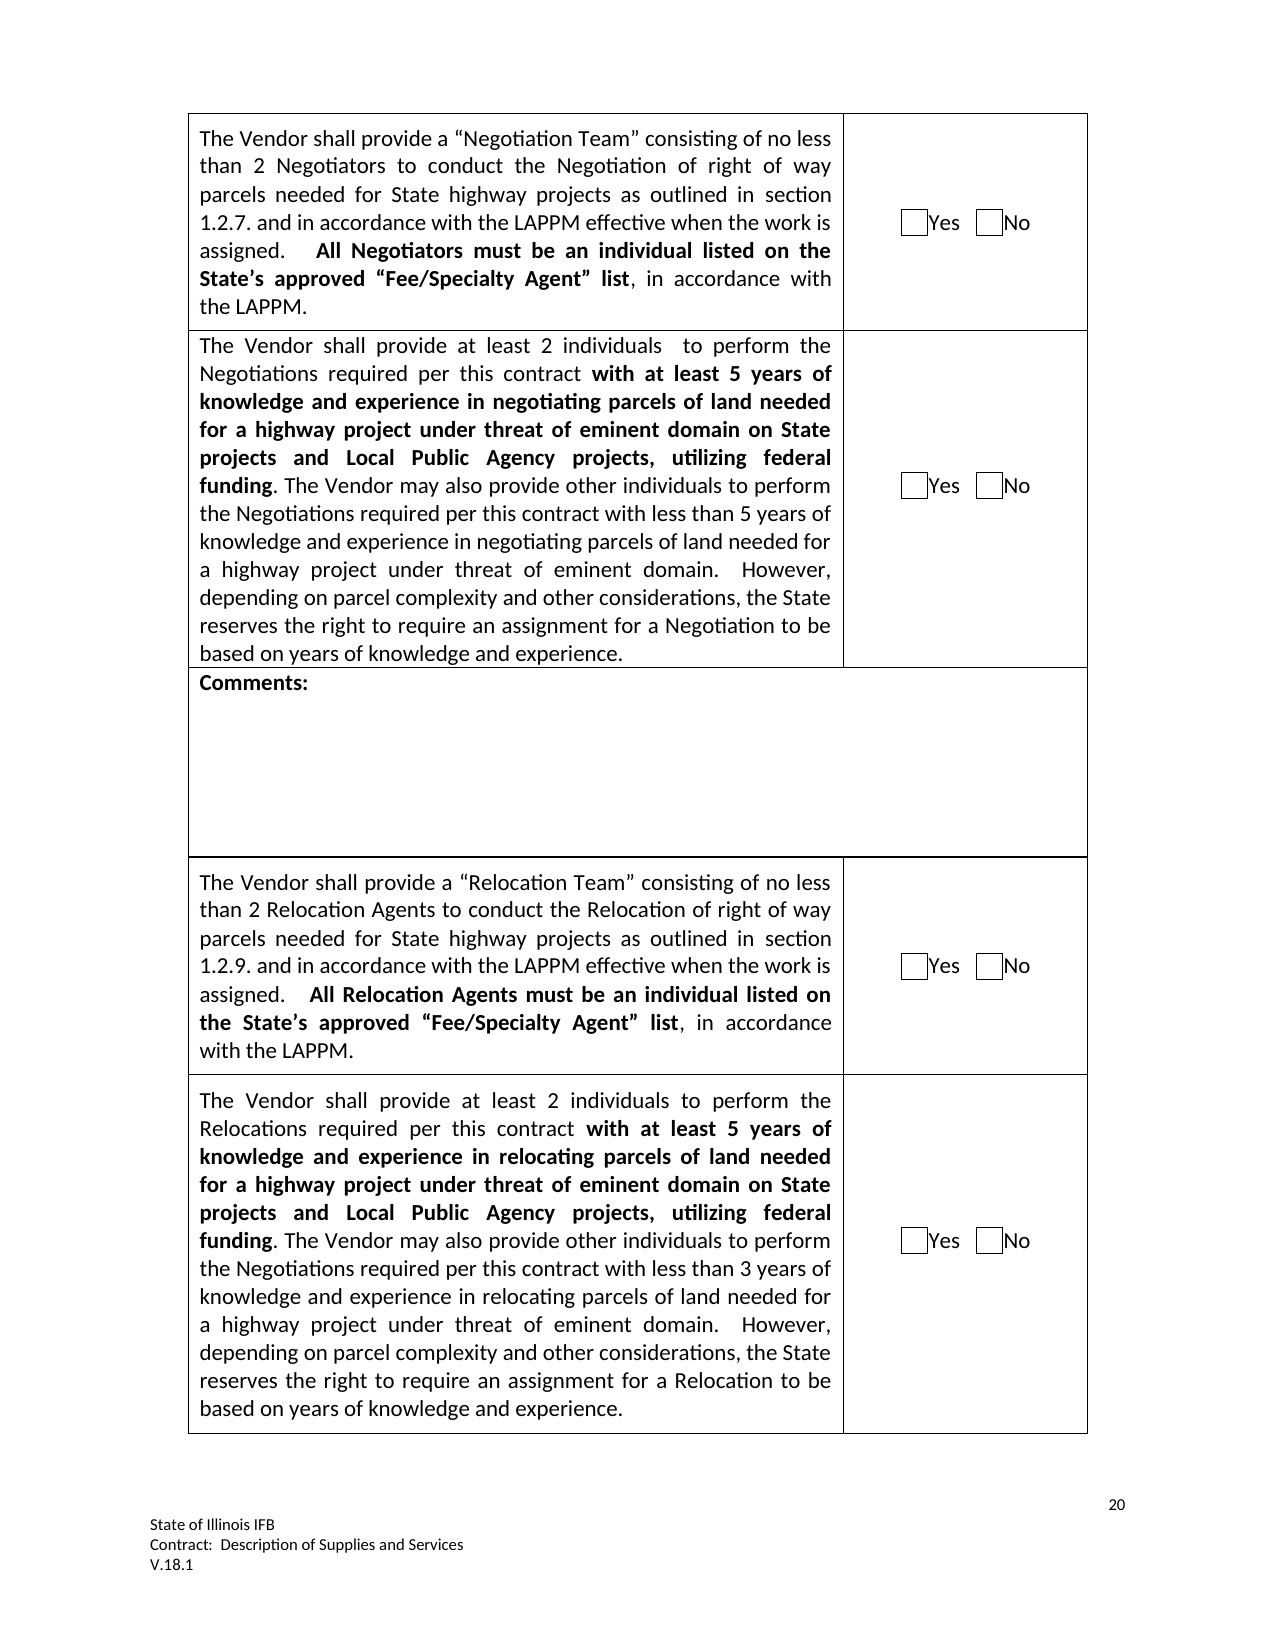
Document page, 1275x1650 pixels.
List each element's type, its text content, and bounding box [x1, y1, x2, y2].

table_cell The Vendor shall provide at least 2 individuals to perform the Negotiations required per this contract with at least 5 years of knowledge and experience in negotiating parcels of land needed for a highway project under threat of eminent domain on State projects and Local Public Agency projects, utilizing federal funding. The Vendor may also provide other individuals to perform the Negotiations required per this contract with less than 5 years of knowledge and experience in negotiating parcels of land needed for a highway project under threat of eminent domain. However, depending on parcel complexity and other considerations, the State reserves the right to require an assignment for a Negotiation to be based on years of knowledge and experience. [189, 331, 843, 667]
table_cell Yes No [844, 1075, 1087, 1433]
table_cell The Vendor shall provide a “Negotiation Team” consisting of no less than 2 Negotiators to conduct the Negotiation of right of way parcels needed for State highway projects as outlined in section 1.2.7. and in accordance with the LAPPM effective when the work is assigned. All Negotiators must be an individual listed on the State’s approved “Fee/Specialty Agent” list, in accordance with the LAPPM. [189, 114, 843, 330]
table_cell Yes No [844, 858, 1087, 1074]
table_cell The Vendor shall provide at least 2 individuals to perform the Relocations required per this contract with at least 5 years of knowledge and experience in relocating parcels of land needed for a highway project under threat of eminent domain on State projects and Local Public Agency projects, utilizing federal funding. The Vendor may also provide other individuals to perform the Negotiations required per this contract with less than 3 years of knowledge and experience in relocating parcels of land needed for a highway project under threat of eminent domain. However, depending on parcel complexity and other considerations, the State reserves the right to require an assignment for a Relocation to be based on years of knowledge and experience. [189, 1075, 843, 1433]
table_cell Yes No [844, 114, 1087, 330]
table_cell Yes No [844, 331, 1087, 667]
table_cell Comments: [189, 668, 1087, 856]
table_cell The Vendor shall provide a “Relocation Team” consisting of no less than 2 Relocation Agents to conduct the Relocation of right of way parcels needed for State highway projects as outlined in section 1.2.9. and in accordance with the LAPPM effective when the work is assigned. All Relocation Agents must be an individual listed on the State’s approved “Fee/Specialty Agent” list, in accordance with the LAPPM. [189, 858, 843, 1074]
